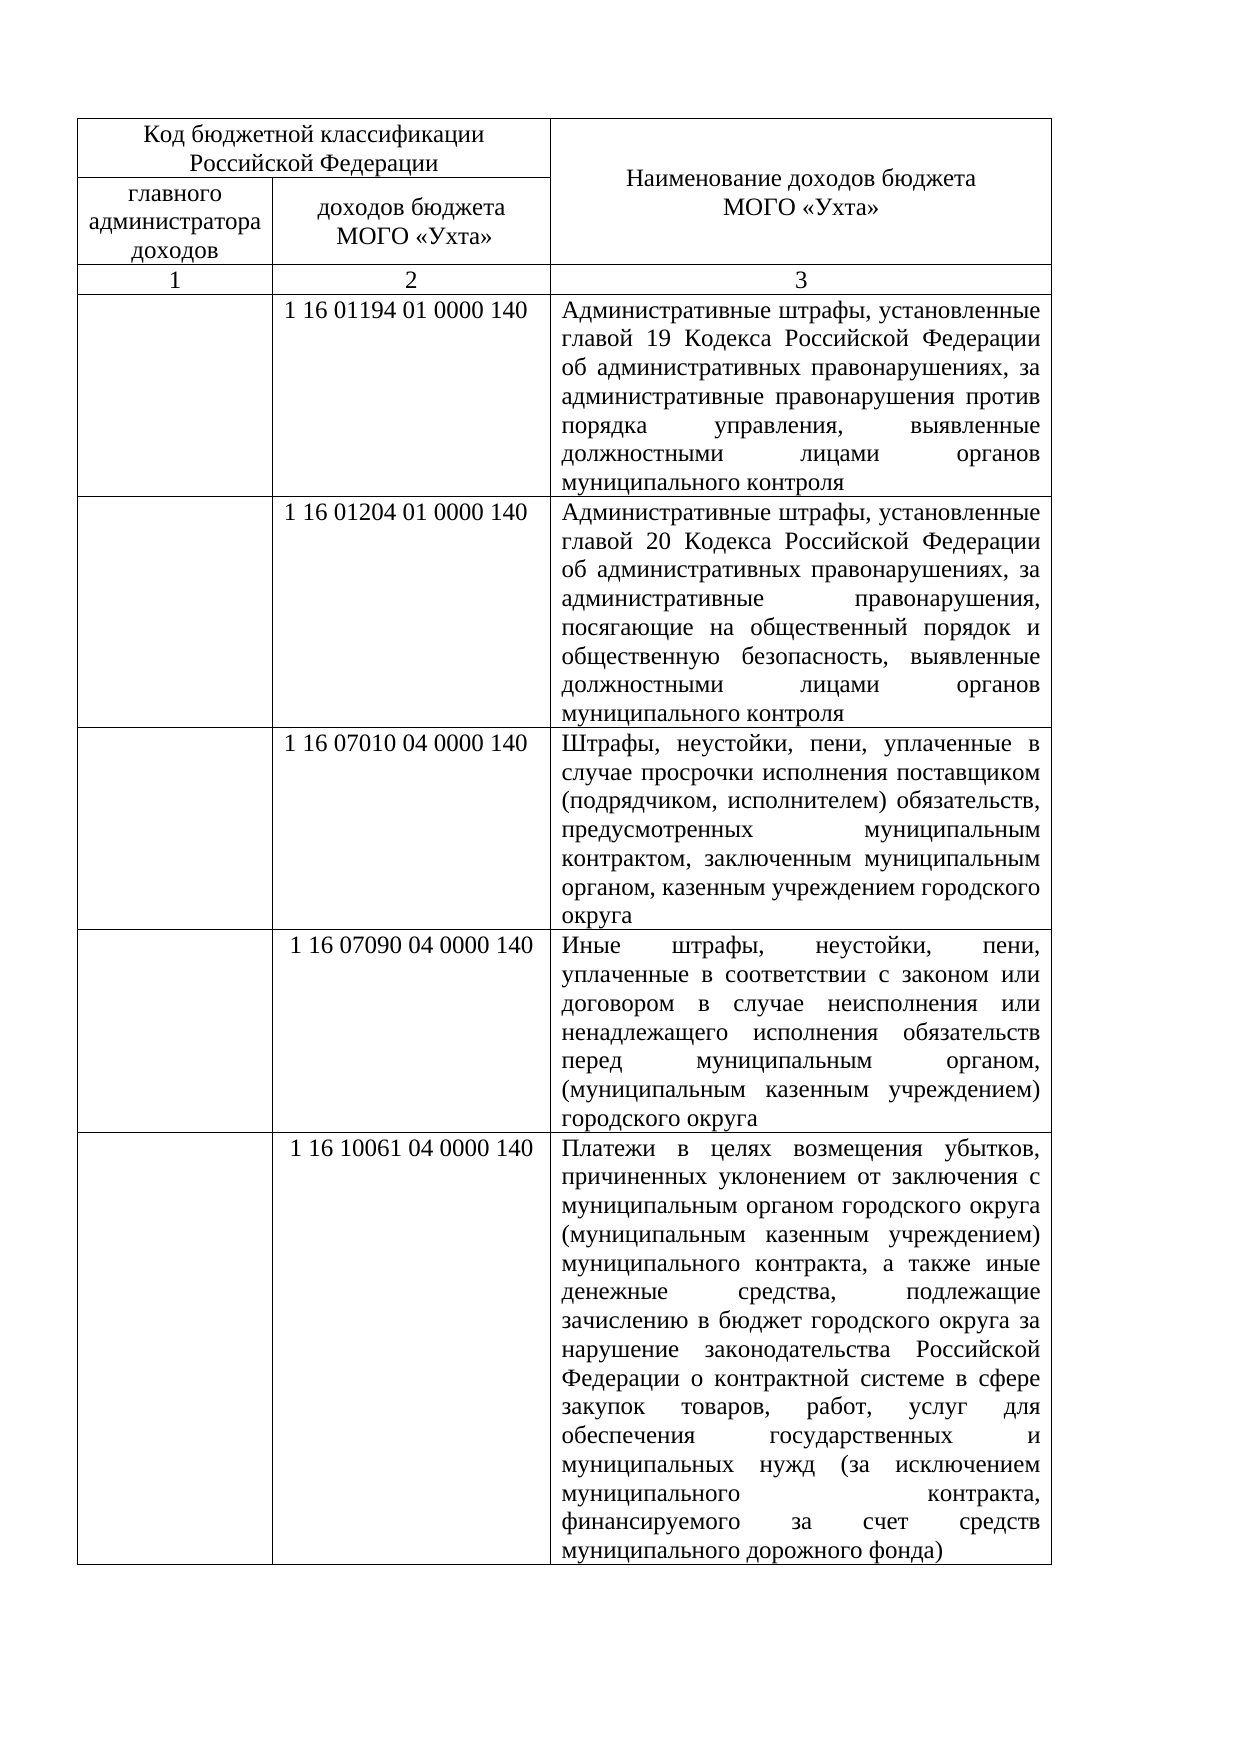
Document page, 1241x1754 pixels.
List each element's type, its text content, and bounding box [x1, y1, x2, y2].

table_cell 1 16 01204 01 0000 140 [273, 497, 550, 727]
table_cell доходов бюджета МОГО «Ухта» [273, 178, 550, 264]
table_header Наименование доходов бюджета МОГО «Ухта» [551, 119, 1051, 264]
table_cell 1 16 07010 04 0000 140 [273, 728, 550, 929]
table_cell 1 16 07090 04 0000 140 [273, 930, 550, 1132]
table_cell Административные штрафы, установленные главой 19 Кодекса Российской Федерации об административных правонарушениях, за административные правонарушения против порядка управления, выявленные должностными лицами органов муниципального контроля [551, 295, 1051, 496]
table_cell Платежи в целях возмещения убытков, причиненных уклонением от заключения с муниципальным органом городского округа (муниципальным казенным учреждением) муниципального контракта, а также иные денежные средства, подлежащие зачислению в бюджет городского округа за нарушение законодательства Российской Федерации о контрактной системе в сфере закупок товаров, работ, услуг для обеспечения государственных и муниципальных нужд (за исключением муниципального контракта, финансируемого за счет средств муниципального дорожного фонда) [551, 1133, 1051, 1564]
table_cell Иные штрафы, неустойки, пени, уплаченные в соответствии с законом или договором в случае неисполнения или ненадлежащего исполнения обязательств перед муниципальным органом, (муниципальным казенным учреждением) городского округа [551, 930, 1051, 1132]
table_cell [78, 930, 272, 1132]
table_cell [78, 728, 272, 929]
table_cell 1 16 10061 04 0000 140 [273, 1133, 550, 1564]
table_cell 3 [551, 265, 1051, 294]
table_cell 1 16 01194 01 0000 140 [273, 295, 550, 496]
table_header Код бюджетной классификации Российской Федерации [78, 119, 550, 177]
table_cell главного администратора доходов [78, 178, 272, 264]
table_cell Штрафы, неустойки, пени, уплаченные в случае просрочки исполнения поставщиком (подрядчиком, исполнителем) обязательств, предусмотренных муниципальным контрактом, заключенным муниципальным органом, казенным учреждением городского округа [551, 728, 1051, 929]
table_cell [78, 1133, 272, 1564]
table_cell [78, 295, 272, 496]
table_cell 1 [78, 265, 272, 294]
table_cell Административные штрафы, установленные главой 20 Кодекса Российской Федерации об административных правонарушениях, за административные правонарушения, посягающие на общественный порядок и общественную безопасность, выявленные должностными лицами органов муниципального контроля [551, 497, 1051, 727]
table_cell [78, 497, 272, 727]
table_cell 2 [273, 265, 550, 294]
